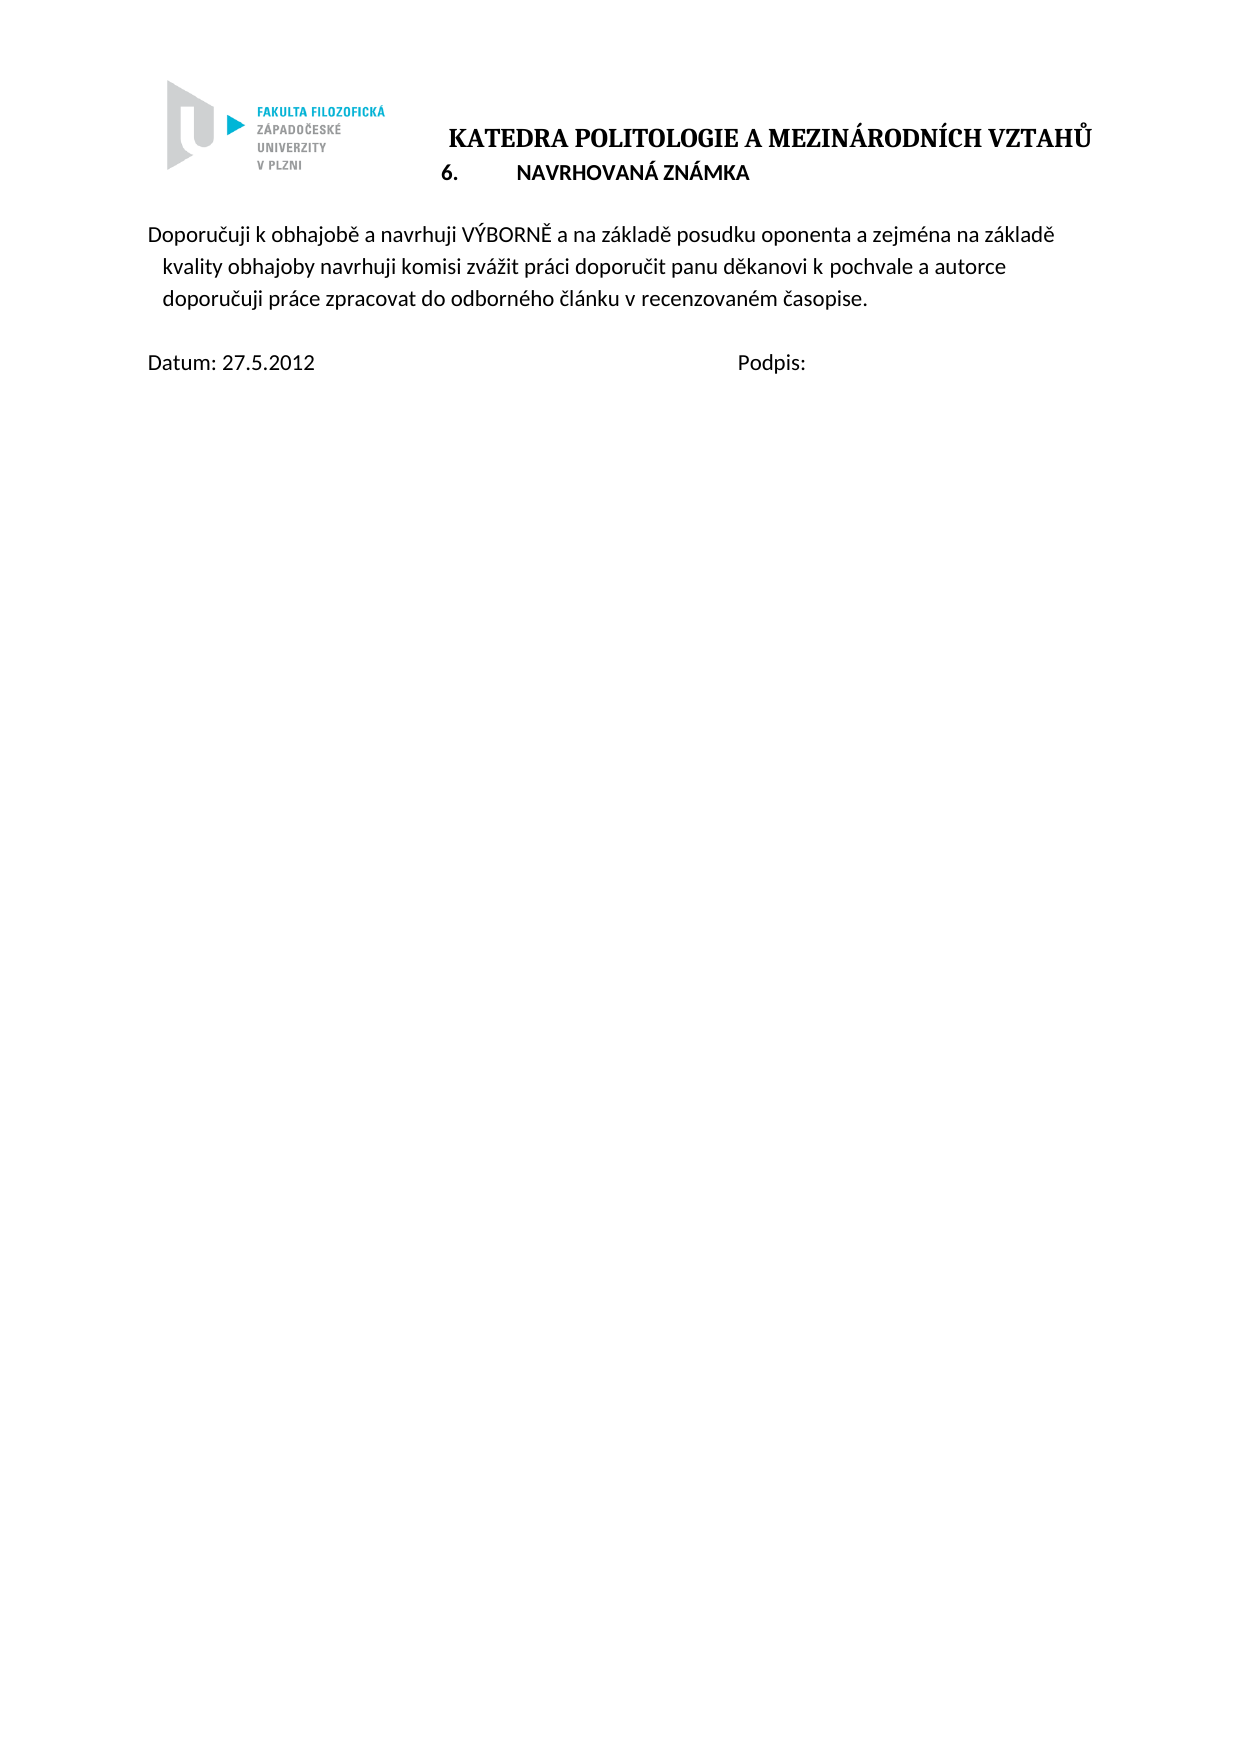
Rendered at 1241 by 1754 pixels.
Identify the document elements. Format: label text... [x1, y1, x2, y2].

picture [146, 59, 422, 206]
list Doporučuji k obhajobě a navrhuji VÝBORNĚ a na základě posudku oponenta a zejména na základě kvality obhajoby navrhuji komisi zvážit práci doporučit panu děkanovi k pochvale a autorce doporučuji práce zpracovat do odborného článku v recenzovaném časopise. [148, 220, 1093, 312]
list NAVRHOVANÁ ZNÁMKA [422, 158, 1093, 186]
list Datum: 27.5.2012 Podpis: [148, 348, 1093, 376]
